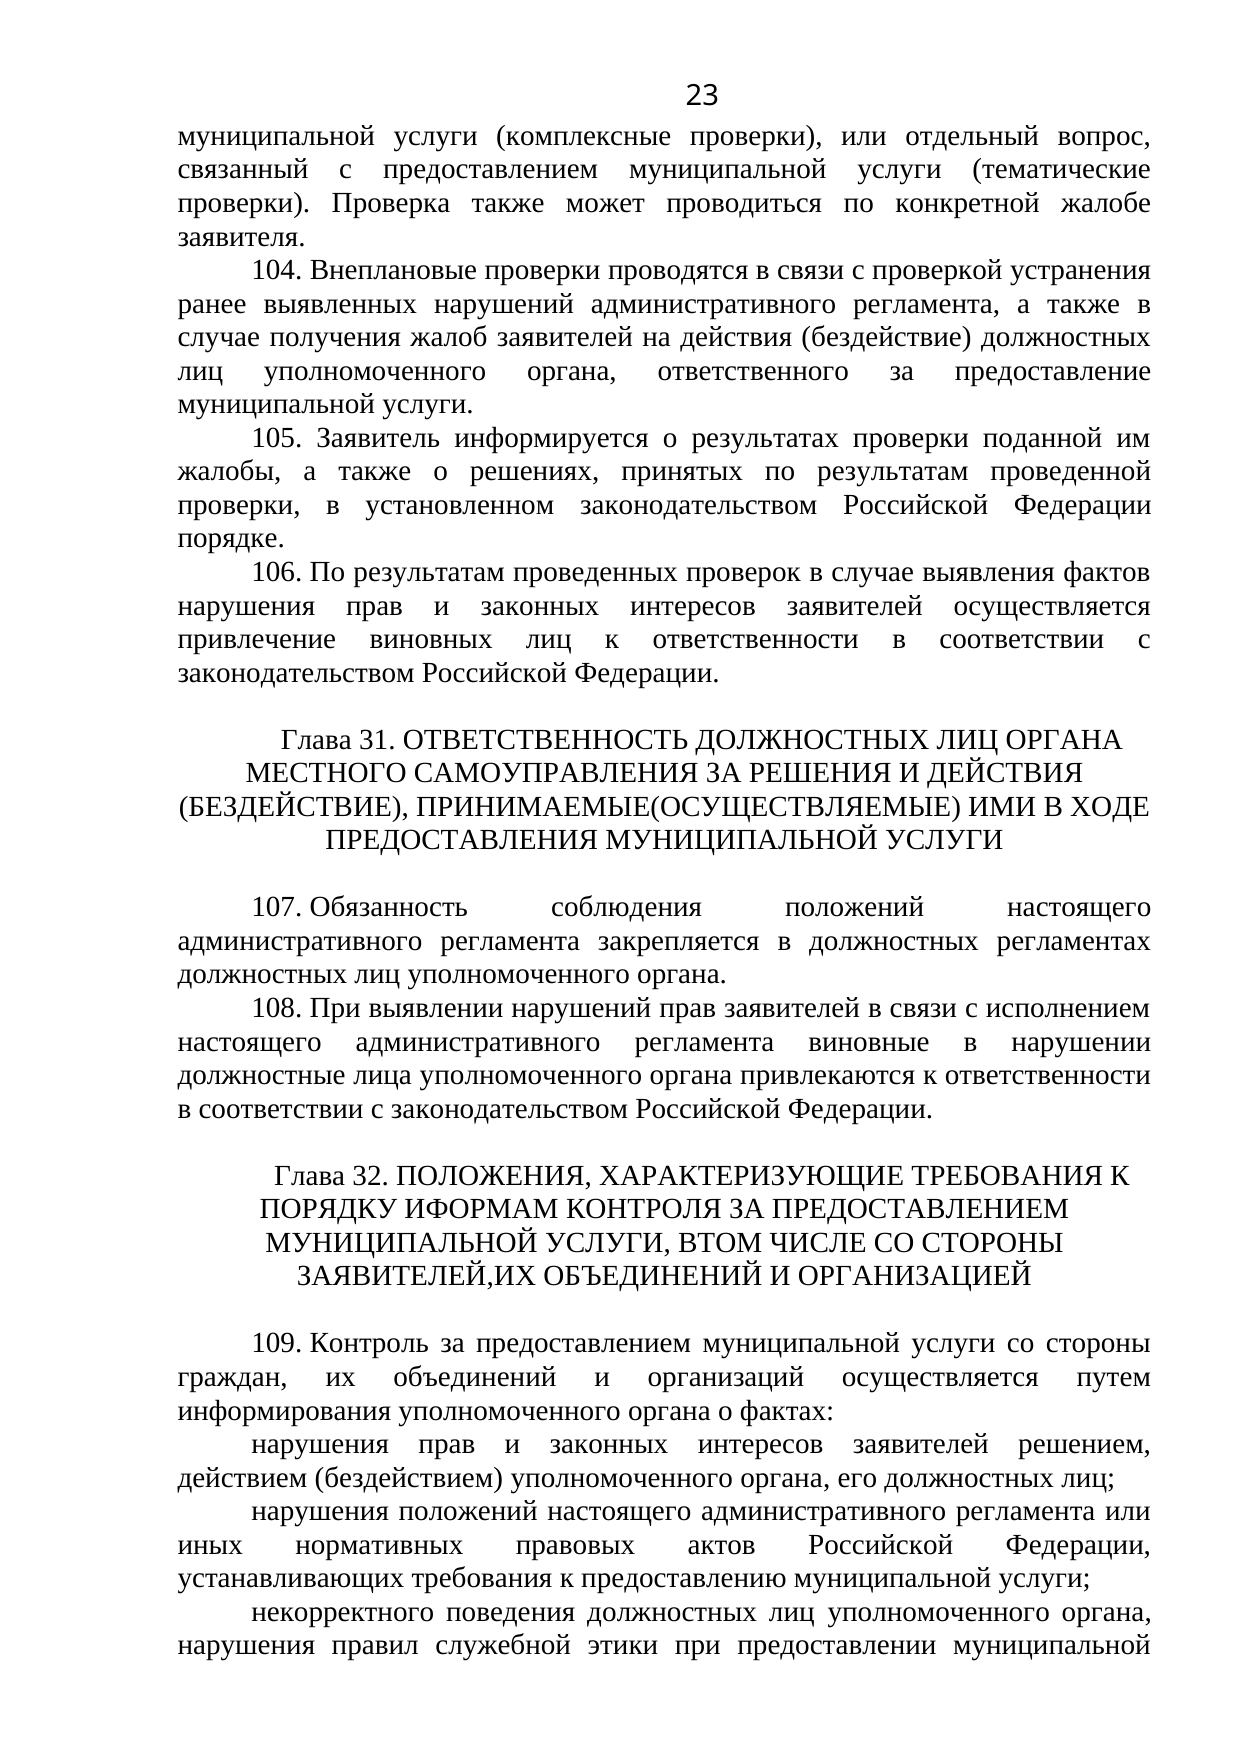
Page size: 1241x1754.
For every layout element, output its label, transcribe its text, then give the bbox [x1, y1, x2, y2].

text 107. Обязанность соблюдения положений настоящего административного регламента закрепляется в должностных регламентах должностных лиц уполномоченного органа. [177, 889, 1152, 990]
text 105. Заявитель информируется о результатах проверки поданной им жалобы, а также о решениях, принятых по результатам проведенной проверки, в установленном законодательством Российской Федерации порядке. [177, 420, 1152, 554]
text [177, 118, 1152, 252]
text нарушения положений настоящего административного регламента или иных нормативных правовых актов Российской Федерации, устанавливающих требования к предоставлению муниципальной услуги; [177, 1493, 1152, 1594]
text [177, 1594, 1152, 1661]
text 104. Внеплановые проверки проводятся в связи с проверкой устранения ранее выявленных нарушений административного регламента, а также в случае получения жалоб заявителей на действия (бездействие) должностных лиц уполномоченного органа, ответственного за предоставление муниципальной услуги. [177, 252, 1152, 420]
text 106. По результатам проведенных проверок в случае выявления фактов нарушения прав и законных интересов заявителей осуществляется привлечение виновных лиц к ответственности в соответствии с законодательством Российской Федерации. [177, 554, 1152, 688]
text Глава 32. ПОЛОЖЕНИЯ, ХАРАКТЕРИЗУЮЩИЕ ТРЕБОВАНИЯ К ПОРЯДКУ ИФОРМАМ КОНТРОЛЯ ЗА ПРЕДОСТАВЛЕНИЕМ МУНИЦИПАЛЬНОЙ УСЛУГИ, ВТОМ ЧИСЛЕ СО СТОРОНЫ ЗАЯВИТЕЛЕЙ,ИХ ОБЪЕДИНЕНИЙ И ОРГАНИЗАЦИЕЙ [177, 1158, 1152, 1292]
text Глава 31. ОТВЕТСТВЕННОСТЬ ДОЛЖНОСТНЫХ ЛИЦ ОРГАНА МЕСТНОГО САМОУПРАВЛЕНИЯ ЗА РЕШЕНИЯ И ДЕЙСТВИЯ (БЕЗДЕЙСТВИЕ), ПРИНИМАЕМЫЕ(ОСУЩЕСТВЛЯЕМЫЕ) ИМИ В ХОДЕ ПРЕДОСТАВЛЕНИЯ МУНИЦИПАЛЬНОЙ УСЛУГИ [177, 722, 1152, 856]
text 108. При выявлении нарушений прав заявителей в связи с исполнением настоящего административного регламента виновные в нарушении должностные лица уполномоченного органа привлекаются к ответственности в соответствии с законодательством Российской Федерации. [177, 990, 1152, 1124]
text нарушения прав и законных интересов заявителей решением, действием (бездействием) уполномоченного органа, его должностных лиц; [177, 1426, 1152, 1493]
text 109. Контроль за предоставлением муниципальной услуги со стороны граждан, их объединений и организаций осуществляется путем информирования уполномоченного органа о фактах: [177, 1326, 1152, 1426]
